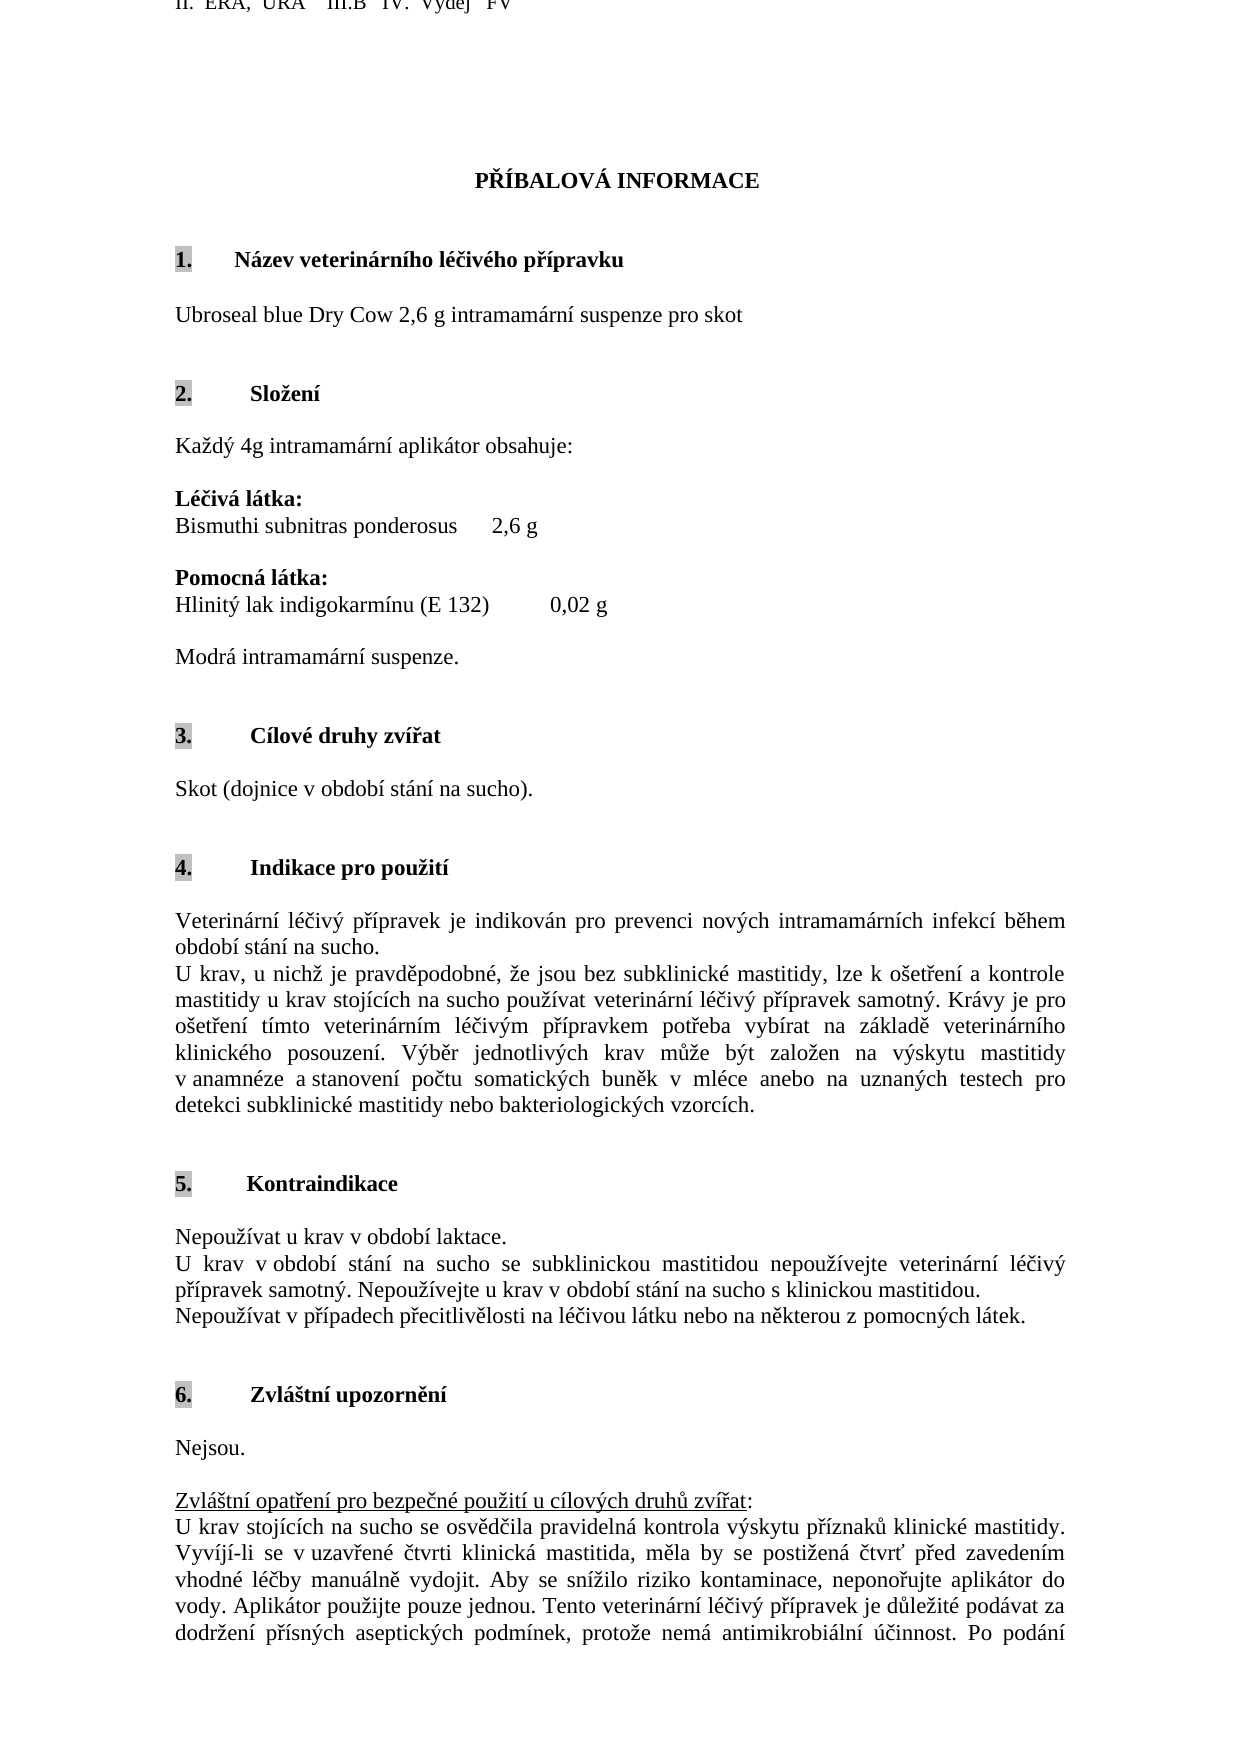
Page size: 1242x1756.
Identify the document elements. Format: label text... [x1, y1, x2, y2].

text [175, 1513, 1067, 1645]
text 2. Složení [192, 380, 1067, 406]
text Bismuthi subnitras ponderosus 2,6 g [175, 512, 1067, 538]
subtitle PŘÍBALOVÁ INFORMACE [175, 167, 1059, 193]
text Léčivá látka: [175, 485, 1067, 512]
text Nejsou. [175, 1434, 1067, 1460]
text U krav, u nichž je pravděpodobné, že jsou bez subklinické mastitidy, lze k ošetření a kontrole mastitidy u krav stojících na sucho používat veterinární léčivý přípravek samotný. Krávy je pro ošetření tímto veterinárním léčivým přípravkem potřeba vybírat na základě veterinárního klinického posouzení. Výběr jednotlivých krav může být založen na výskytu mastitidy v anamnéze a stanovení počtu somatických buněk v mléce anebo na uznaných testech pro detekci subklinické mastitidy nebo bakteriologických vzorcích. [175, 960, 1067, 1118]
text Modrá intramamární suspenze. [175, 643, 1067, 670]
text Veterinární léčivý přípravek je indikován pro prevenci nových intramamárních infekcí během období stání na sucho. [175, 907, 1067, 960]
text 1. Název veterinárního léčivého přípravku [192, 246, 1067, 272]
text Nepoužívat v případech přecitlivělosti na léčivou látku nebo na některou z pomocných látek. [175, 1302, 1067, 1329]
subtitle 5. Kontraindikace [192, 1171, 1067, 1197]
text Skot (dojnice v období stání na sucho). [175, 775, 1067, 802]
text Nepoužívat u krav v období laktace. [175, 1223, 1067, 1249]
subtitle 6. Zvláštní upozornění [192, 1381, 1067, 1408]
subtitle 4. Indikace pro použití [192, 854, 1067, 881]
text Každý 4g intramamární aplikátor obsahuje: [175, 433, 1067, 459]
text Hlinitý lak indigokarmínu (E 132) 0,02 g [175, 591, 1067, 617]
text 3. Cílové druhy zvířat [175, 722, 1067, 749]
text Ubroseal blue Dry Cow 2,6 g intramamární suspenze pro skot [175, 301, 1067, 327]
text U krav v období stání na sucho se subklinickou mastitidou nepoužívejte veterinární léčivý přípravek samotný. Nepoužívejte u krav v období stání na sucho s klinickou mastitidou. [175, 1249, 1067, 1302]
text Zvláštní opatření pro bezpečné použití u cílových druhů zvířat: [175, 1487, 1067, 1513]
text Pomocná látka: [175, 564, 1067, 591]
